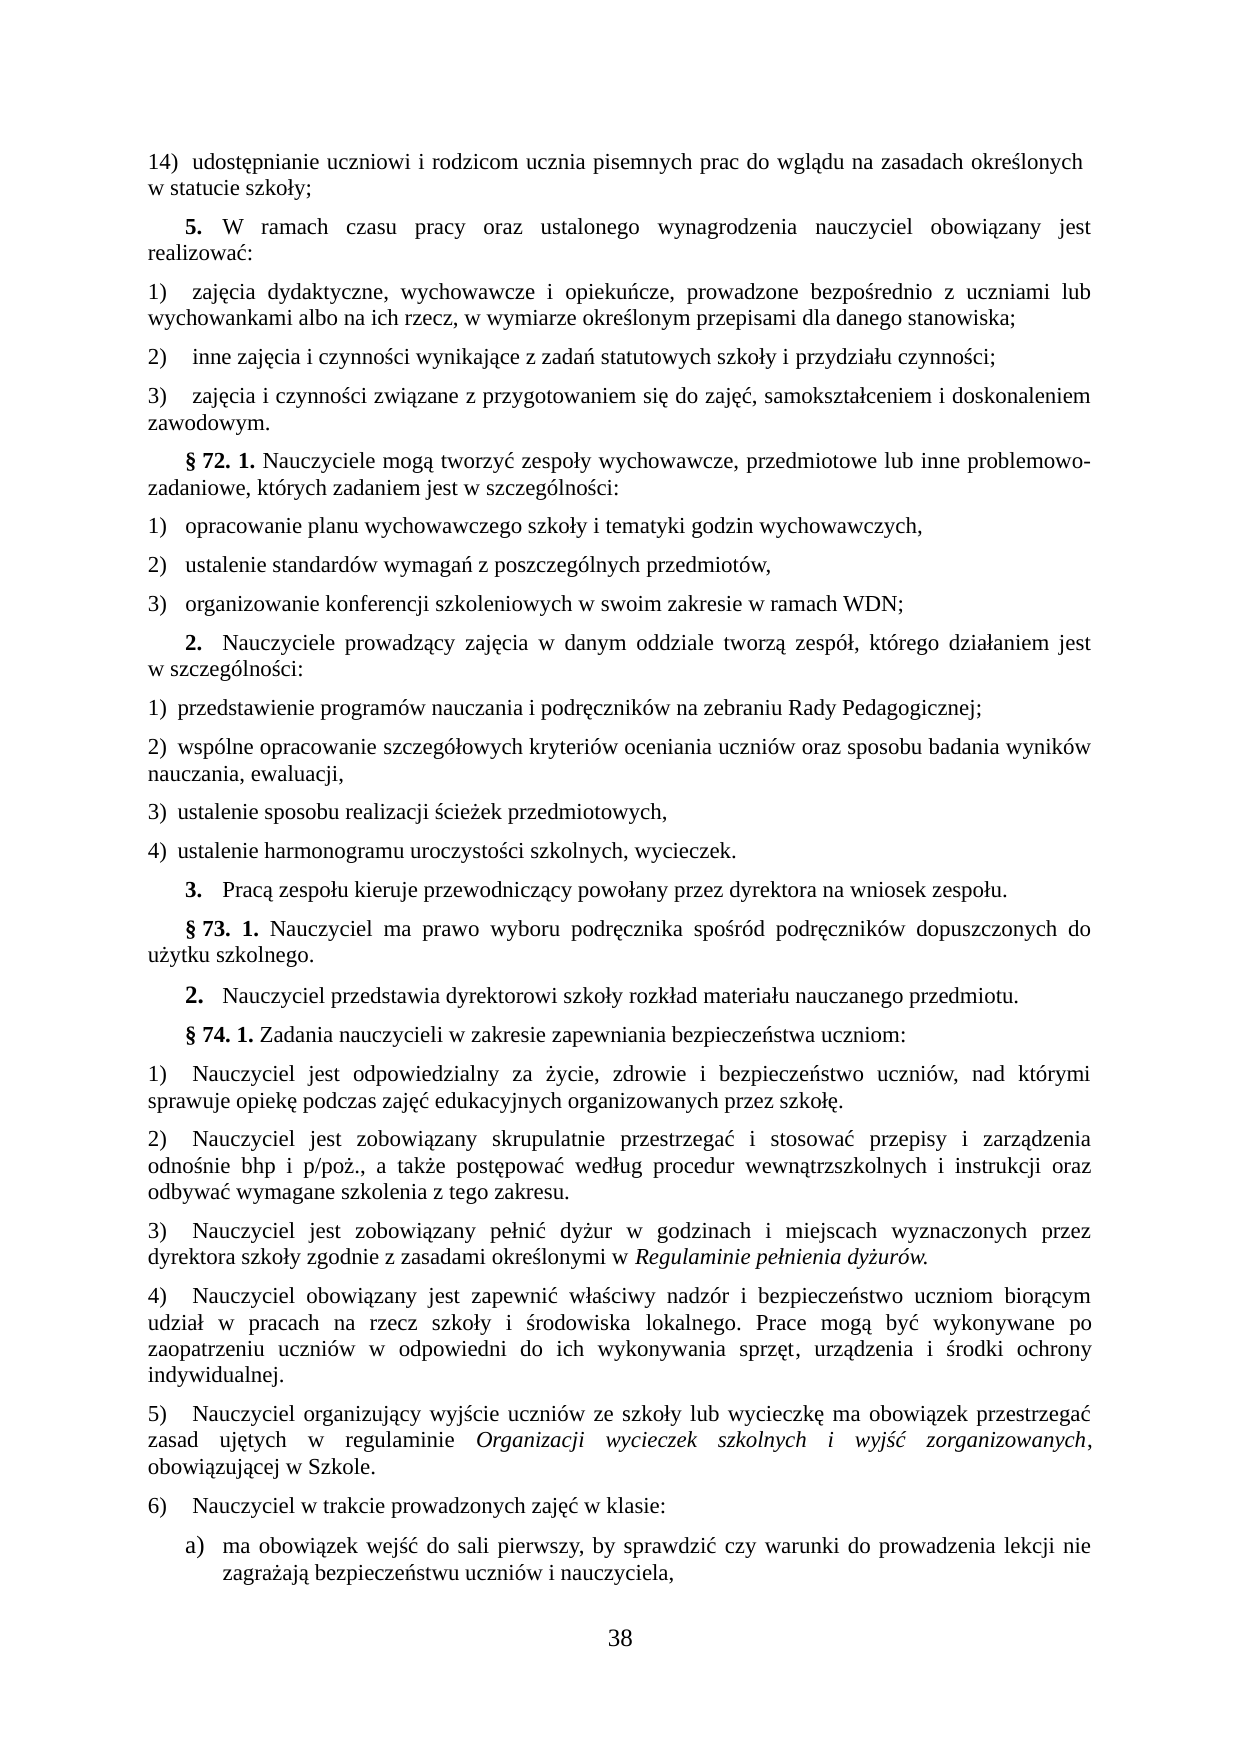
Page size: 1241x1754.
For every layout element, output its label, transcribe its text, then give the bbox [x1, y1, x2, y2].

text § 74. 1. Zadania nauczycieli w zakresie zapewniania bezpieczeństwa uczniom: [185, 1021, 1092, 1048]
list Nauczyciel organizujący wyjście uczniów ze szkoły lub wycieczkę ma obowiązek przestrzegać zasad ujętych w regulaminie Organizacji wycieczek szkolnych i wyjść zorganizowanych, obowiązującej w Szkole. [148, 1400, 1092, 1479]
list Pracą zespołu kieruje przewodniczący powołany przez dyrektora na wniosek zespołu. [148, 876, 1092, 902]
list opracowanie planu wychowawczego szkoły i tematyki godzin wychowawczych, [148, 513, 1092, 539]
list Nauczyciel w trakcie prowadzonych zajęć w klasie: [148, 1492, 1092, 1518]
list Nauczyciele prowadzący zajęcia w danym oddziale tworzą zespół, którego działaniem jest w szczególności: [148, 629, 1092, 682]
text § 73. 1. Nauczyciel ma prawo wyboru podręcznika spośród podręczników dopuszczonych do użytku szkolnego. [148, 915, 1092, 968]
list Nauczyciel jest zobowiązany pełnić dyżur w godzinach i miejscach wyznaczonych przez dyrektora szkoły zgodnie z zasadami określonymi w Regulaminie pełnienia dyżurów. [148, 1217, 1092, 1270]
list W ramach czasu pracy oraz ustalonego wynagrodzenia nauczyciel obowiązany jest realizować: [148, 213, 1092, 266]
list inne zajęcia i czynności wynikające z zadań statutowych szkoły i przydziału czynności; [148, 343, 1092, 370]
list udostępnianie uczniowi i rodzicom ucznia pisemnych prac do wglądu na zasadach określonych w statucie szkoły; [148, 148, 1092, 200]
list ustalenie harmonogramu uroczystości szkolnych, wycieczek. [148, 837, 1092, 864]
text § 72. 1. Nauczyciele mogą tworzyć zespoły wychowawcze, przedmiotowe lub inne problemowo-zadaniowe, których zadaniem jest w szczególności: [148, 447, 1092, 500]
list Nauczyciel jest zobowiązany skrupulatnie przestrzegać i stosować przepisy i zarządzenia odnośnie bhp i p/poż., a także postępować według procedur wewnątrzszkolnych i instrukcji oraz odbywać wymagane szkolenia z tego zakresu. [148, 1126, 1092, 1204]
list organizowanie konferencji szkoleniowych w swoim zakresie w ramach WDN; [148, 590, 1092, 617]
list ustalenie standardów wymagań z poszczególnych przedmiotów, [148, 551, 1092, 578]
list Nauczyciel obowiązany jest zapewnić właściwy nadzór i bezpieczeństwo uczniom biorącym udział w pracach na rzecz szkoły i środowiska lokalnego. Prace mogą być wykonywane po zaopatrzeniu uczniów w odpowiedni do ich wykonywania sprzęt, urządzenia i środki ochrony indywidualnej. [148, 1282, 1092, 1388]
list Nauczyciel przedstawia dyrektorowi szkoły rozkład materiału nauczanego przedmiotu. [148, 980, 1092, 1009]
list ustalenie sposobu realizacji ścieżek przedmiotowych, [148, 798, 1092, 825]
list ma obowiązek wejść do sali pierwszy, by sprawdzić czy warunki do prowadzenia lekcji nie zagrażają bezpieczeństwu uczniów i nauczyciela, [185, 1531, 1092, 1586]
list przedstawienie programów nauczania i podręczników na zebraniu Rady Pedagogicznej; [148, 694, 1092, 721]
list zajęcia i czynności związane z przygotowaniem się do zajęć, samokształceniem i doskonaleniem zawodowym. [148, 382, 1092, 435]
list wspólne opracowanie szczegółowych kryteriów oceniania uczniów oraz sposobu badania wyników nauczania, ewaluacji, [148, 733, 1092, 786]
list Nauczyciel jest odpowiedzialny za życie, zdrowie i bezpieczeństwo uczniów, nad którymi sprawuje opiekę podczas zajęć edukacyjnych organizowanych przez szkołę. [148, 1060, 1092, 1113]
list zajęcia dydaktyczne, wychowawcze i opiekuńcze, prowadzone bezpośrednio z uczniami lub wychowankami albo na ich rzecz, w wymiarze określonym przepisami dla danego stanowiska; [148, 278, 1092, 331]
